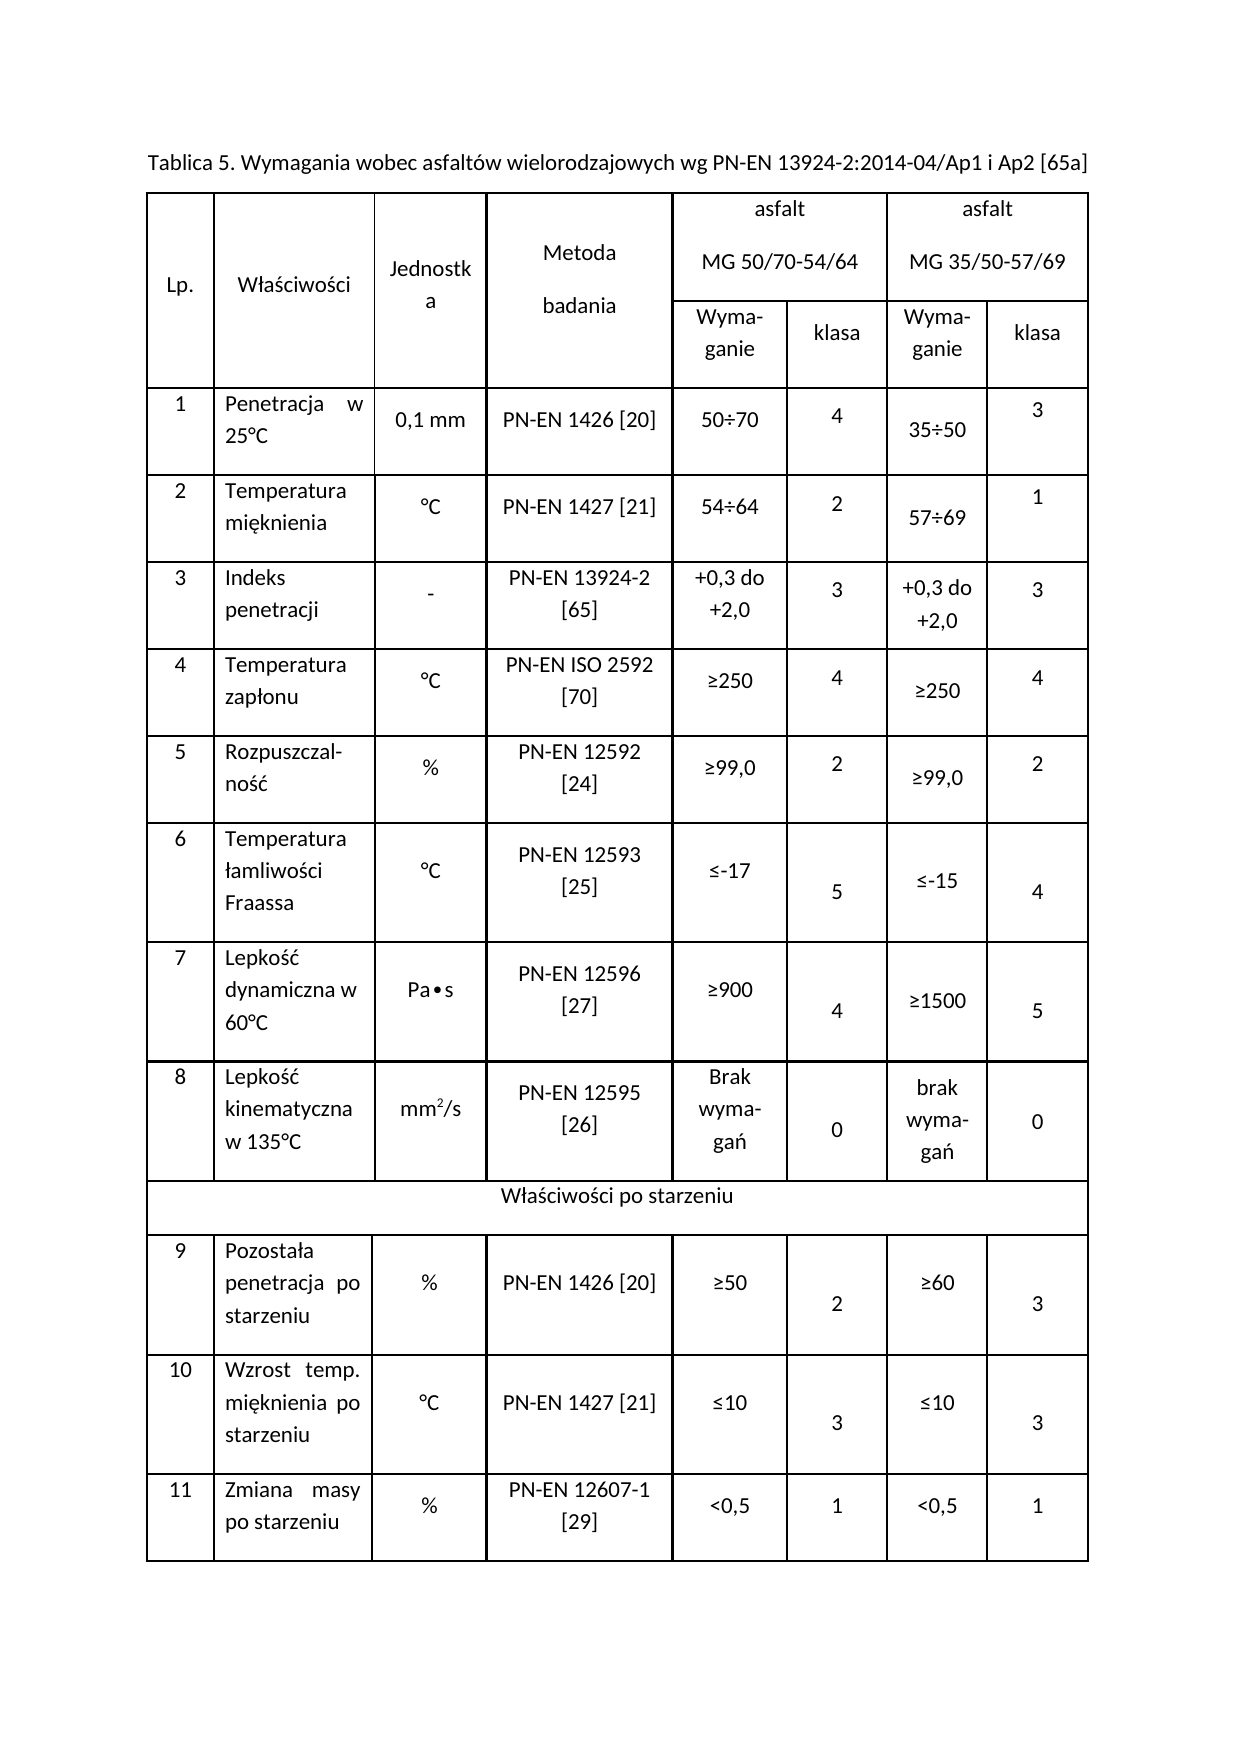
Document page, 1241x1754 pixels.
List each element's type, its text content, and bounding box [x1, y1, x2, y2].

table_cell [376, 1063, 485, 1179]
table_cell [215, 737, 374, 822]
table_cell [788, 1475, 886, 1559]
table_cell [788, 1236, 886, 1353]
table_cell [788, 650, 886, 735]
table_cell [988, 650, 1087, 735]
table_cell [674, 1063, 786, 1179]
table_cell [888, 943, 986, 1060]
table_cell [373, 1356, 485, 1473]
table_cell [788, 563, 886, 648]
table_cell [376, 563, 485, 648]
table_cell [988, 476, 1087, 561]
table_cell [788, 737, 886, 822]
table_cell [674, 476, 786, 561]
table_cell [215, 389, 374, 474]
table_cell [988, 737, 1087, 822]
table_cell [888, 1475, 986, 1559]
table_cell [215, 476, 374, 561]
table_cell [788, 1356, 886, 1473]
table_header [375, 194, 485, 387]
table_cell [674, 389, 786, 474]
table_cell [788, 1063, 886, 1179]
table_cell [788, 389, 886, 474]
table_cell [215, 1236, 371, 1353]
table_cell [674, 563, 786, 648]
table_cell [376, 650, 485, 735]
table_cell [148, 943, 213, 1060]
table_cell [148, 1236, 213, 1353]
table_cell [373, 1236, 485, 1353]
text Tablica 5. Wymagania wobec asfaltów wielorodzajowych wg PN-EN 13924-2:2014-04/Ap1 i Ap2 [65a] [148, 148, 1093, 176]
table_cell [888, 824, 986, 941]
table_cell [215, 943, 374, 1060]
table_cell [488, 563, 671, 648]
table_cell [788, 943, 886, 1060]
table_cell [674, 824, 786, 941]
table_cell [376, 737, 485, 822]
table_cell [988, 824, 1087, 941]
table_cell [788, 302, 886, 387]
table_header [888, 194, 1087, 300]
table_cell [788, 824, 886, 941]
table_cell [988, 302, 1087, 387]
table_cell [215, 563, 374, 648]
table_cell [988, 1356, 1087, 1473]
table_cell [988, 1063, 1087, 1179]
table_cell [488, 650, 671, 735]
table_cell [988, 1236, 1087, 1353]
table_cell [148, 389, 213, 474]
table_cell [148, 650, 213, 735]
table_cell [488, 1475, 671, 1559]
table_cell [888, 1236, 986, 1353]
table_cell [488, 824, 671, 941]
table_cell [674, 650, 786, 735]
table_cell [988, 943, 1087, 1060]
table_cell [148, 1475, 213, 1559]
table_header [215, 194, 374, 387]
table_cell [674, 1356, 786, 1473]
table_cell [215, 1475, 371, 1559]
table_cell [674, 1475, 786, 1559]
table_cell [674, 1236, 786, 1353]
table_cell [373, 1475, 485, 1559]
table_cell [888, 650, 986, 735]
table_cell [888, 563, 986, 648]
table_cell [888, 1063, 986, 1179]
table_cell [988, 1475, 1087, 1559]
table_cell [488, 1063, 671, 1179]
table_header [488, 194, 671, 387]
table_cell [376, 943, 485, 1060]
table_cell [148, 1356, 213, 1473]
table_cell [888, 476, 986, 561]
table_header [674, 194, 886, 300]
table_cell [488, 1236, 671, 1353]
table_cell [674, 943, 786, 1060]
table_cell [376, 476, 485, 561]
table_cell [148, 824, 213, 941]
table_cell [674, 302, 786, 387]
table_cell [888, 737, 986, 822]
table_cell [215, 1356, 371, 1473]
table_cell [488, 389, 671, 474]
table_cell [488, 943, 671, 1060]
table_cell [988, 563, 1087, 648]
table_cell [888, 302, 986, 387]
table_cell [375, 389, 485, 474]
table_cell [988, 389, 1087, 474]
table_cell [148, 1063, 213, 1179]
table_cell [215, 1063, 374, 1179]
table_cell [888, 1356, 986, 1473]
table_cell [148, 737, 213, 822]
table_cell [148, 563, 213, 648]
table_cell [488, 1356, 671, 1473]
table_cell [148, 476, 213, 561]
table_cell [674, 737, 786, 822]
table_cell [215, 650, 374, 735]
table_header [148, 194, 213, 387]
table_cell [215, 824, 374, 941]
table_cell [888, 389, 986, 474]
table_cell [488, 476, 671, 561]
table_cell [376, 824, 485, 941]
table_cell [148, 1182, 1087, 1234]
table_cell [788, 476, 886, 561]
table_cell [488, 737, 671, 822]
